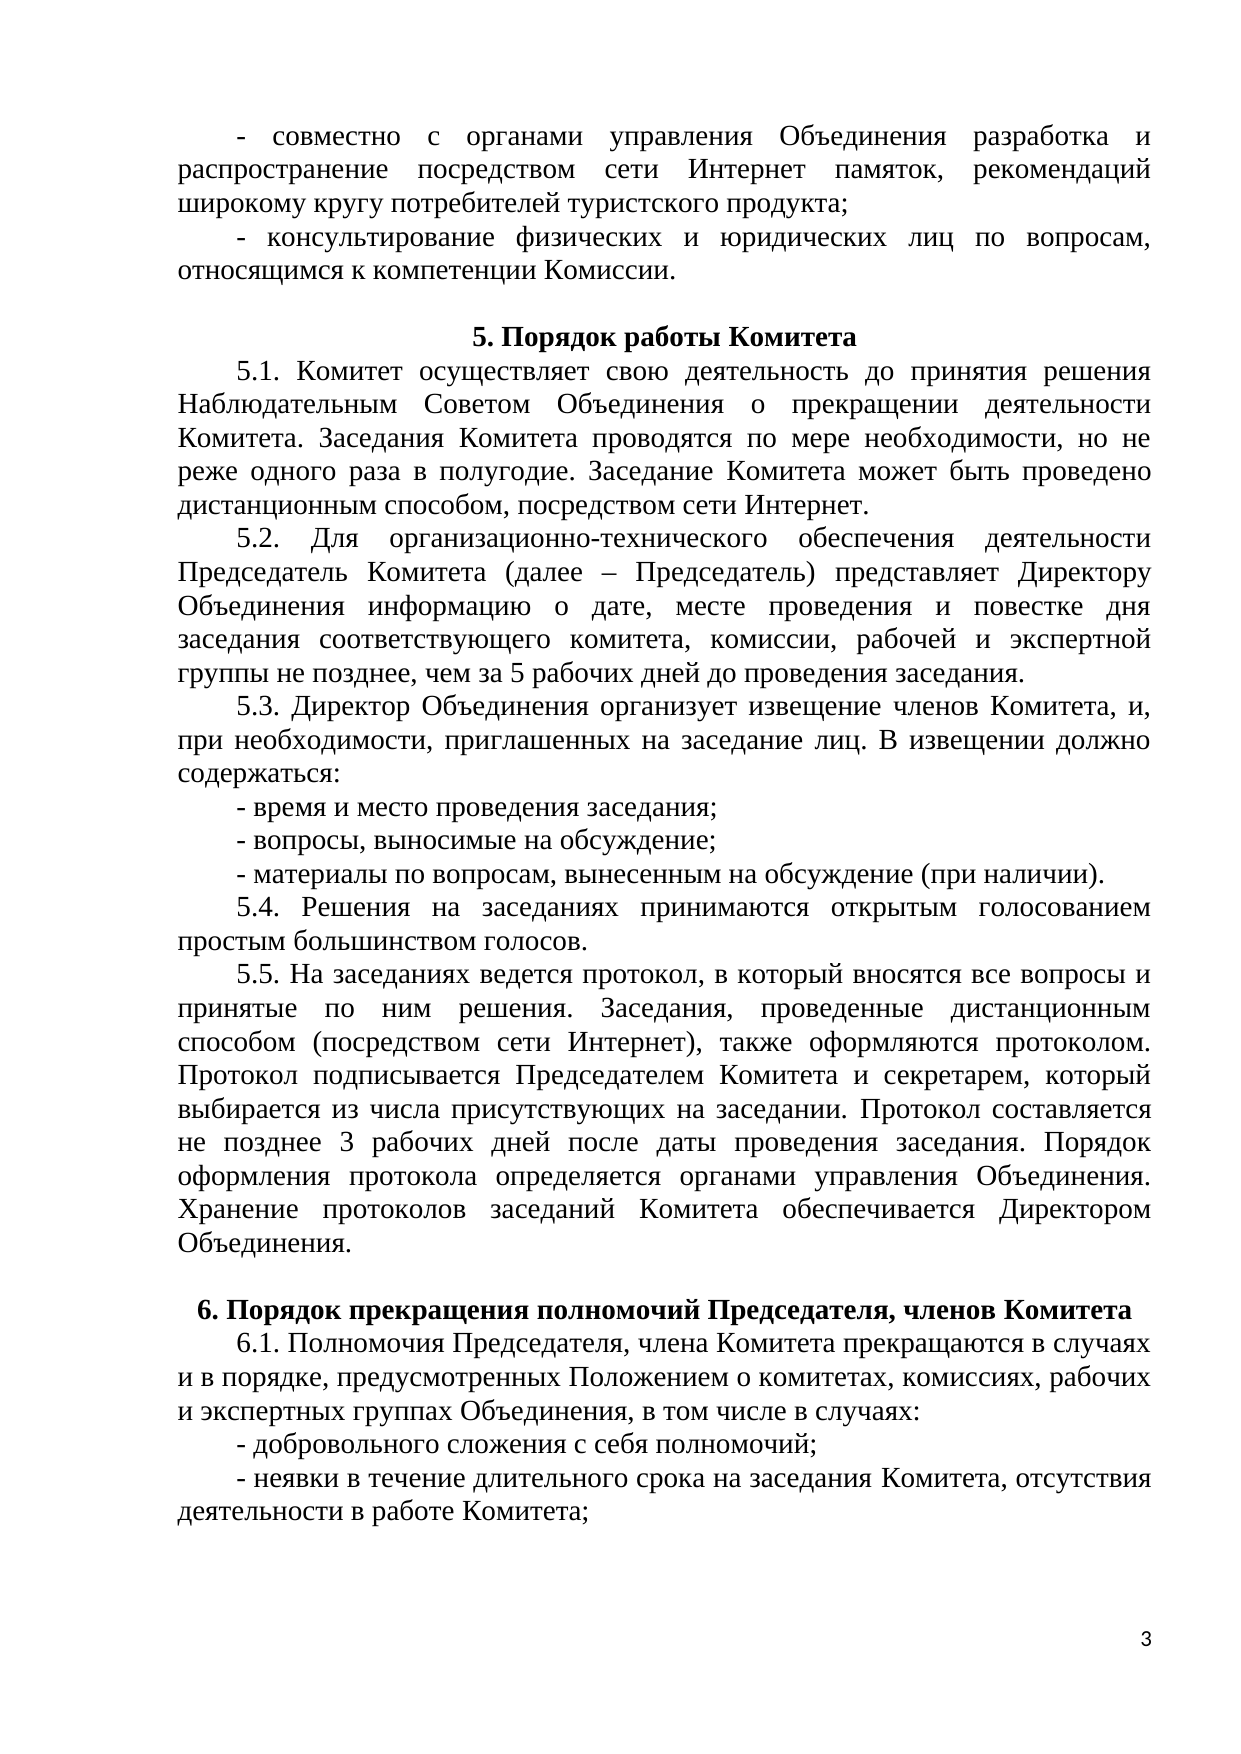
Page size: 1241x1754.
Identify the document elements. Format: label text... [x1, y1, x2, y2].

text 5.1. Комитет осуществляет свою деятельность до принятия решения Наблюдательным Советом Объединения о прекращении деятельности Комитета. Заседания Комитета проводятся по мере необходимости, но не реже одного раза в полугодие. Заседание Комитета может быть проведено дистанционным способом, посредством сети Интернет. [177, 353, 1152, 521]
text - консультирование физических и юридических лиц по вопросам, относящимся к компетенции Комиссии. [177, 219, 1152, 286]
text 5.4. Решения на заседаниях принимаются открытым голосованием простым большинством голосов. [177, 889, 1152, 957]
text - материалы по вопросам, вынесенным на обсуждение (при наличии). [177, 856, 1152, 889]
text - совместно с органами управления Объединения разработка и распространение посредством сети Интернет памяток, рекомендаций широкому кругу потребителей туристского продукта; [177, 118, 1152, 219]
text - добровольного сложения с себя полномочий; [177, 1426, 1152, 1460]
text 5.3. Директор Объединения организует извещение членов Комитета, и, при необходимости, приглашенных на заседание лиц. В извещении должно содержаться: [177, 688, 1152, 789]
text - время и место проведения заседания; [177, 789, 1152, 822]
text - вопросы, выносимые на обсуждение; [177, 822, 1152, 856]
text 6.1. Полномочия Председателя, члена Комитета прекращаются в случаях и в порядке, предусмотренных Положением о комитетах, комиссиях, рабочих и экспертных группах Объединения, в том числе в случаях: [177, 1326, 1152, 1426]
text 6. Порядок прекращения полномочий Председателя, членов Комитета [177, 1292, 1152, 1326]
text 5.5. На заседаниях ведется протокол, в который вносятся все вопросы и принятые по ним решения. Заседания, проведенные дистанционным способом (посредством сети Интернет), также оформляются протоколом. Протокол подписывается Председателем Комитета и секретарем, который выбирается из числа присутствующих на заседании. Протокол составляется не позднее 3 рабочих дней после даты проведения заседания. Порядок оформления протокола определяется органами управления Объединения. Хранение протоколов заседаний Комитета обеспечивается Директором Объединения. [177, 957, 1152, 1258]
text - неявки в течение длительного срока на заседания Комитета, отсутствия деятельности в работе Комитета; [177, 1460, 1152, 1527]
text 5. Порядок работы Комитета [177, 319, 1152, 353]
text 5.2. Для организационно-технического обеспечения деятельности Председатель Комитета (далее – Председатель) представляет Директору Объединения информацию о дате, месте проведения и повестке дня заседания соответствующего комитета, комиссии, рабочей и экспертной группы не позднее, чем за 5 рабочих дней до проведения заседания. [177, 521, 1152, 688]
